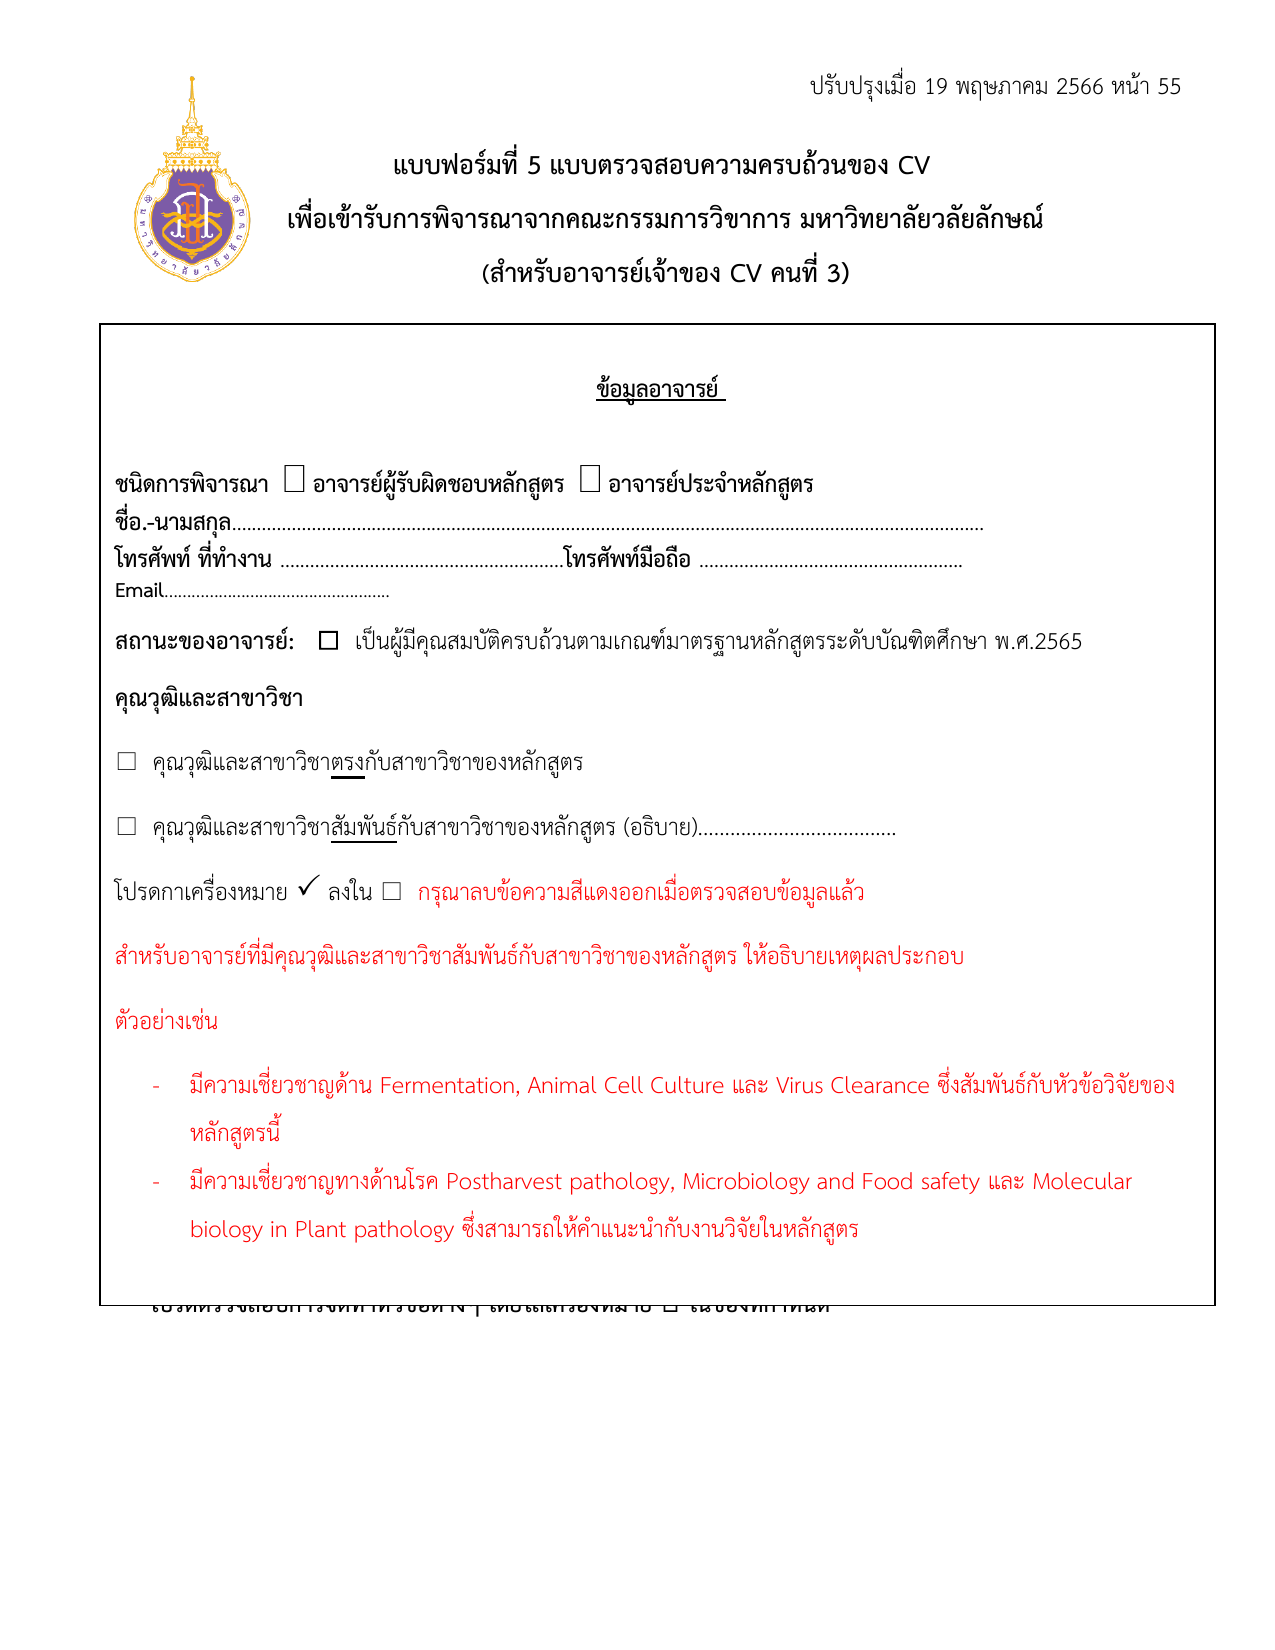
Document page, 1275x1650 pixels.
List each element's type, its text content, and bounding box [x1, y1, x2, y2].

picture [111, 64, 273, 294]
subtitle แบบฟอร์มที่ 5 แบบตรวจสอบความครบถ้วนของ CV เพื่อเข้ารับการพิจารณาจากคณะกรรมการวิขาการ มหาวิทยาลัยวลัยลักษณ์ (สำหรับอาจารย์เจ้าของ CV คนที่ 3) [150, 142, 1181, 299]
text โปรดตรวจสอบการจัดทำหัวข้อต่างๆ โดยใส่เครื่องหมาย ในช่องที่กำหนด [150, 1306, 1181, 1327]
